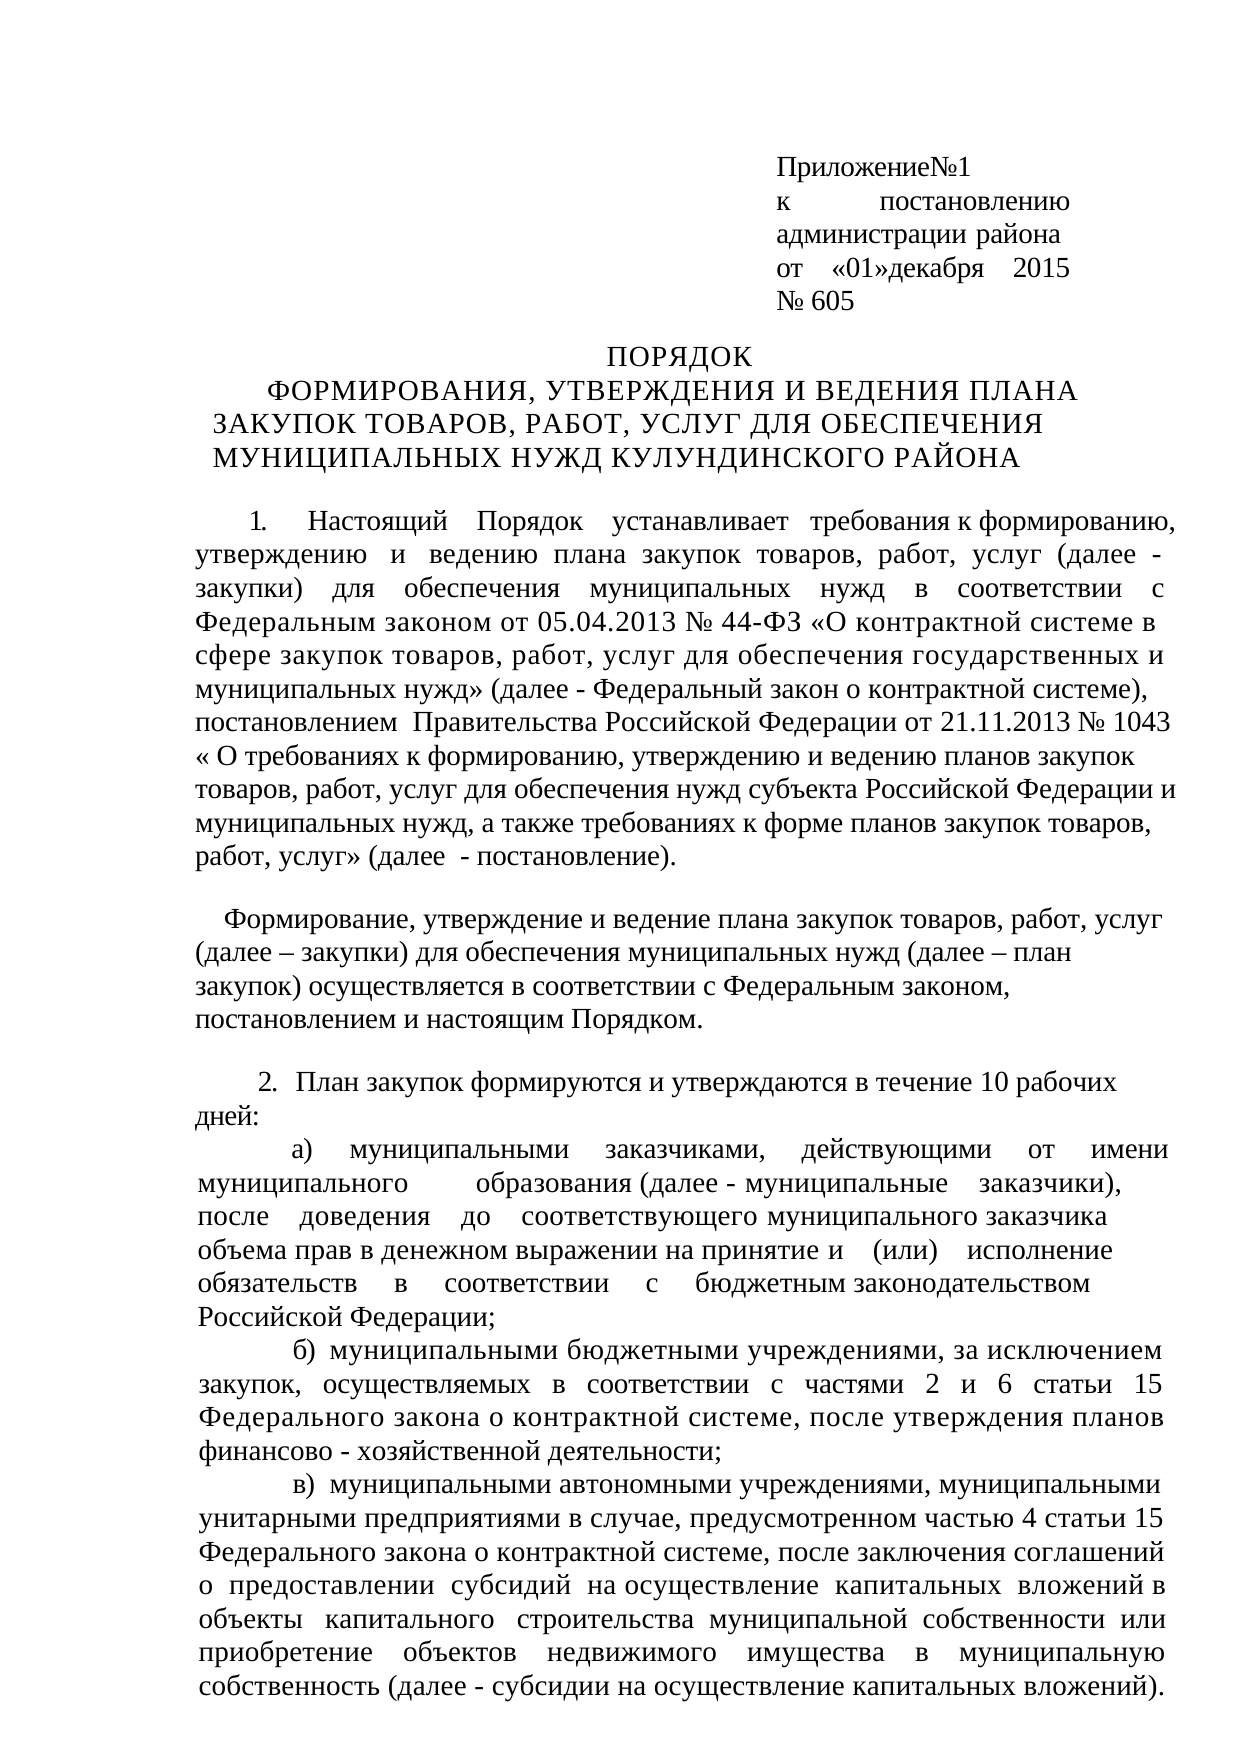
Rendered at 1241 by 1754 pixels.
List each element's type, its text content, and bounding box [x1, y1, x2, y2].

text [198, 1467, 1178, 1702]
text ФОРМИРОВАНИЯ, УТВЕРЖДЕНИЯ И ВЕДЕНИЯ ПЛАНА ЗАКУПОК ТОВАРОВ, РАБОТ, УСЛУГ ДЛЯ ОБЕСПЕЧЕНИЯ МУНИЦИПАЛЬНЫХ НУЖД КУЛУНДИНСКОГО РАЙОНА [212, 373, 1178, 474]
text б) муниципальными бюджетными учреждениями, за исключением закупок, осуществляемых в соответствии с частями 2 и 6 статьи 15 Федерального закона о контрактной системе, после утверждения планов финансово - хозяйственной деятельности; [198, 1333, 1178, 1467]
text ПОРЯДОК [195, 340, 1163, 373]
text 1. Настоящий Порядок устанавливает требования к формированию, утверждению и ведению плана закупок товаров, работ, услуг (далее -закупки) для обеспечения муниципальных нужд в соответствии с Федеральным законом от 05.04.2013 № 44-ФЗ «О контрактной системе в сфере закупок товаров, работ, услуг для обеспечения государственных и муниципальных нужд» (далее - Федеральный закон о контрактной системе), постановлением Правительства Российской Федерации от 21.11.2013 № 1043 « О требованиях к формированию, утверждению и ведению планов закупок товаров, работ, услуг для обеспечения нужд субъекта Российской Федерации и муниципальных нужд, а также требованиях к форме планов закупок товаров, работ, услуг» (далее - постановление). [195, 503, 1178, 872]
text Формирование, утверждение и ведение плана закупок товаров, работ, услуг (далее – закупки) для обеспечения муниципальных нужд (далее – план закупок) осуществляется в соответствии с Федеральным законом, постановлением и настоящим Порядком. [195, 901, 1178, 1035]
text а) муниципальными заказчиками, действующими от имени [291, 1132, 1178, 1165]
text Приложение№1 к постановлению администрации района от «01»декабря 2015 № 605 [776, 149, 1070, 317]
text муниципального образования (далее - муниципальные заказчики), после доведения до соответствующего муниципального заказчика объема прав в денежном выражении на принятие и (или) исполнение обязательств в соответствии с бюджетным законодательством Российской Федерации; [197, 1165, 1178, 1333]
text 2. План закупок формируются и утверждаются в течение 10 рабочих дней: [195, 1064, 1178, 1131]
